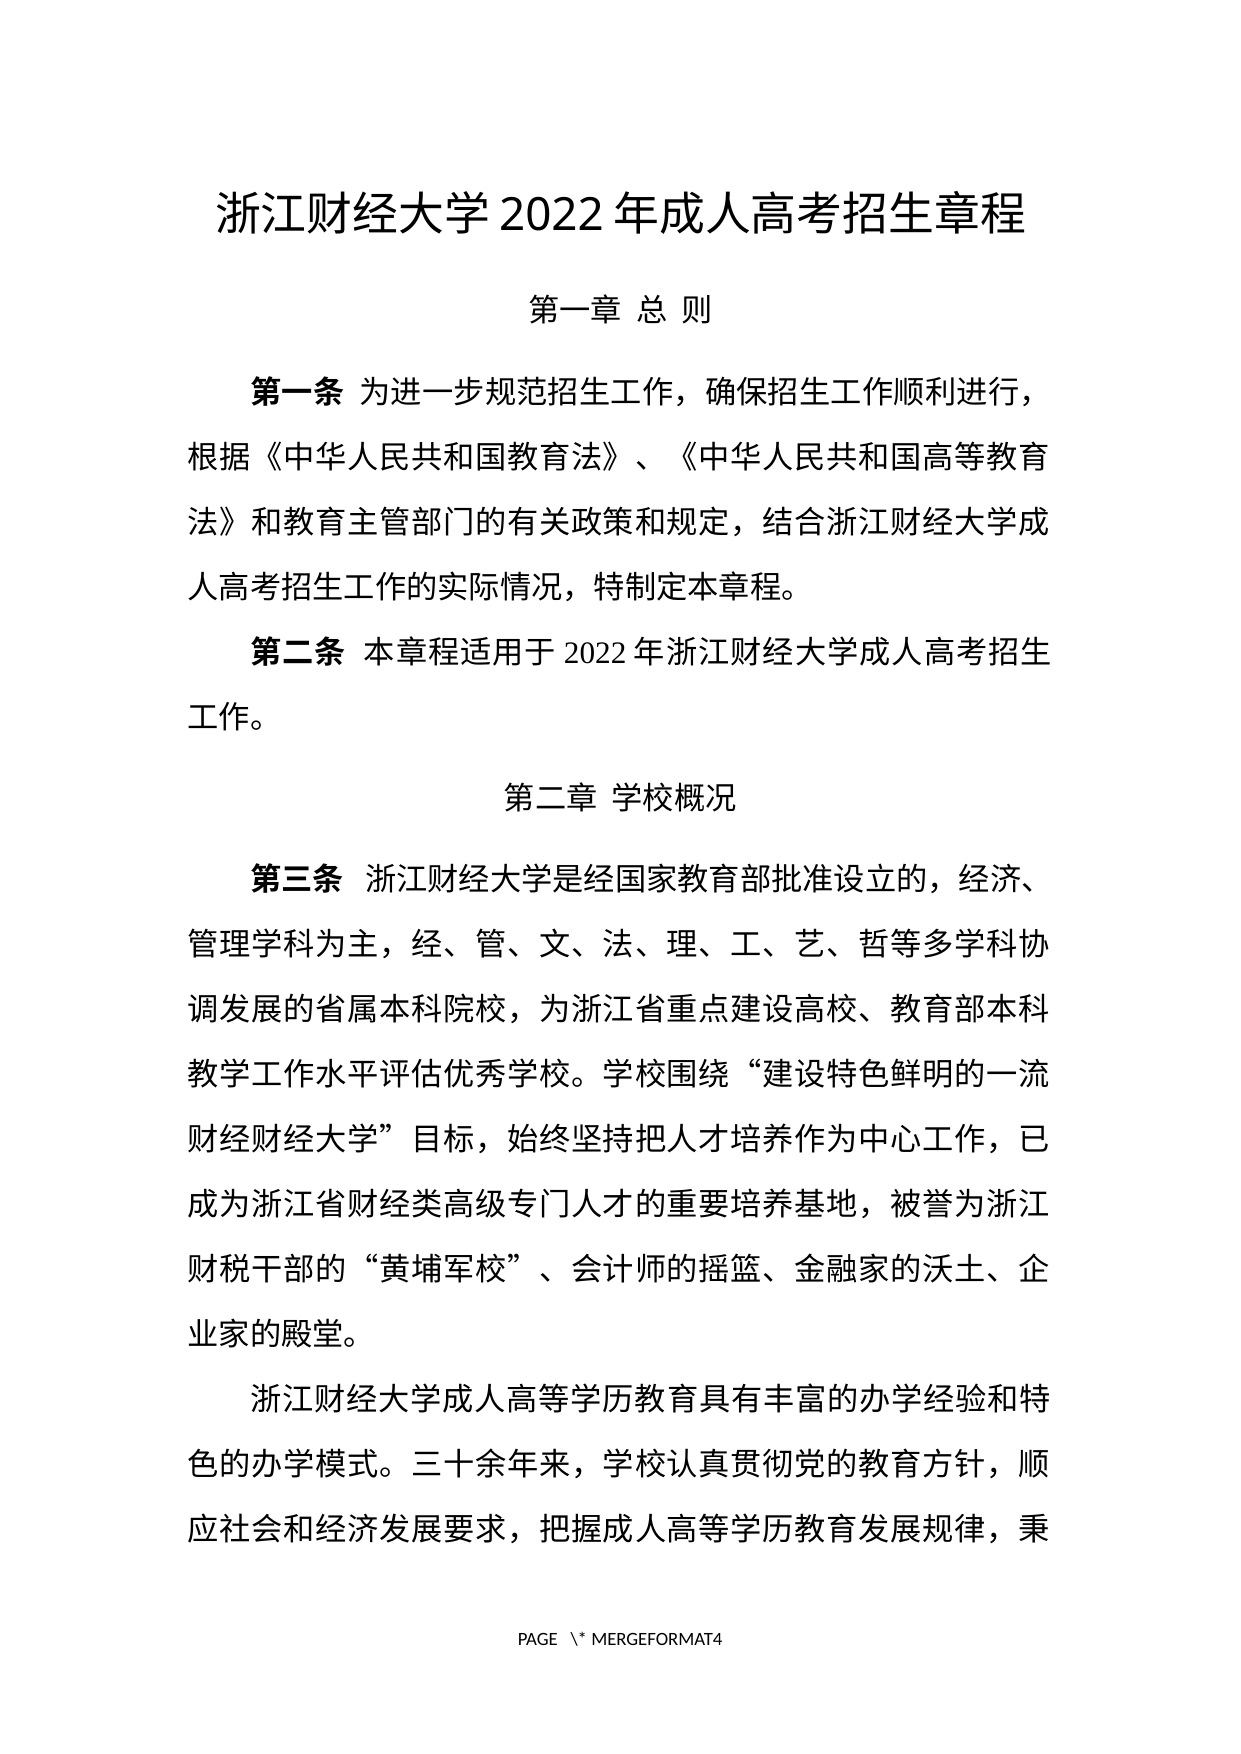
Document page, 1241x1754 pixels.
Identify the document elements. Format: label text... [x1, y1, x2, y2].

text 第二章 学校概况 [187, 763, 1053, 828]
text 浙江财经大学2022年成人高考招生章程 [187, 162, 1053, 259]
text 第三条 浙江财经大学是经国家教育部批准设立的，经济、管理学科为主，经、管、文、法、理、工、艺、哲等多学科协调发展的省属本科院校，为浙江省重点建设高校、教育部本科教学工作水平评估优秀学校。学校围绕“建设特色鲜明的一流财经财经大学”目标，始终坚持把人才培养作为中心工作，已成为浙江省财经类高级专门人才的重要培养基地，被誉为浙江财税干部的“黄埔军校”、会计师的摇篮、金融家的沃土、企业家的殿堂。 [187, 844, 1053, 1364]
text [187, 1364, 1053, 1559]
text 第二条 本章程适用于2022年浙江财经大学成人高考招生工作。 [187, 617, 1053, 747]
text 第一条 为进一步规范招生工作，确保招生工作顺利进行，根据《中华人民共和国教育法》、《中华人民共和国高等教育法》和教育主管部门的有关政策和规定，结合浙江财经大学成人高考招生工作的实际情况，特制定本章程。 [187, 357, 1053, 617]
text 第一章 总 则 [187, 276, 1053, 341]
